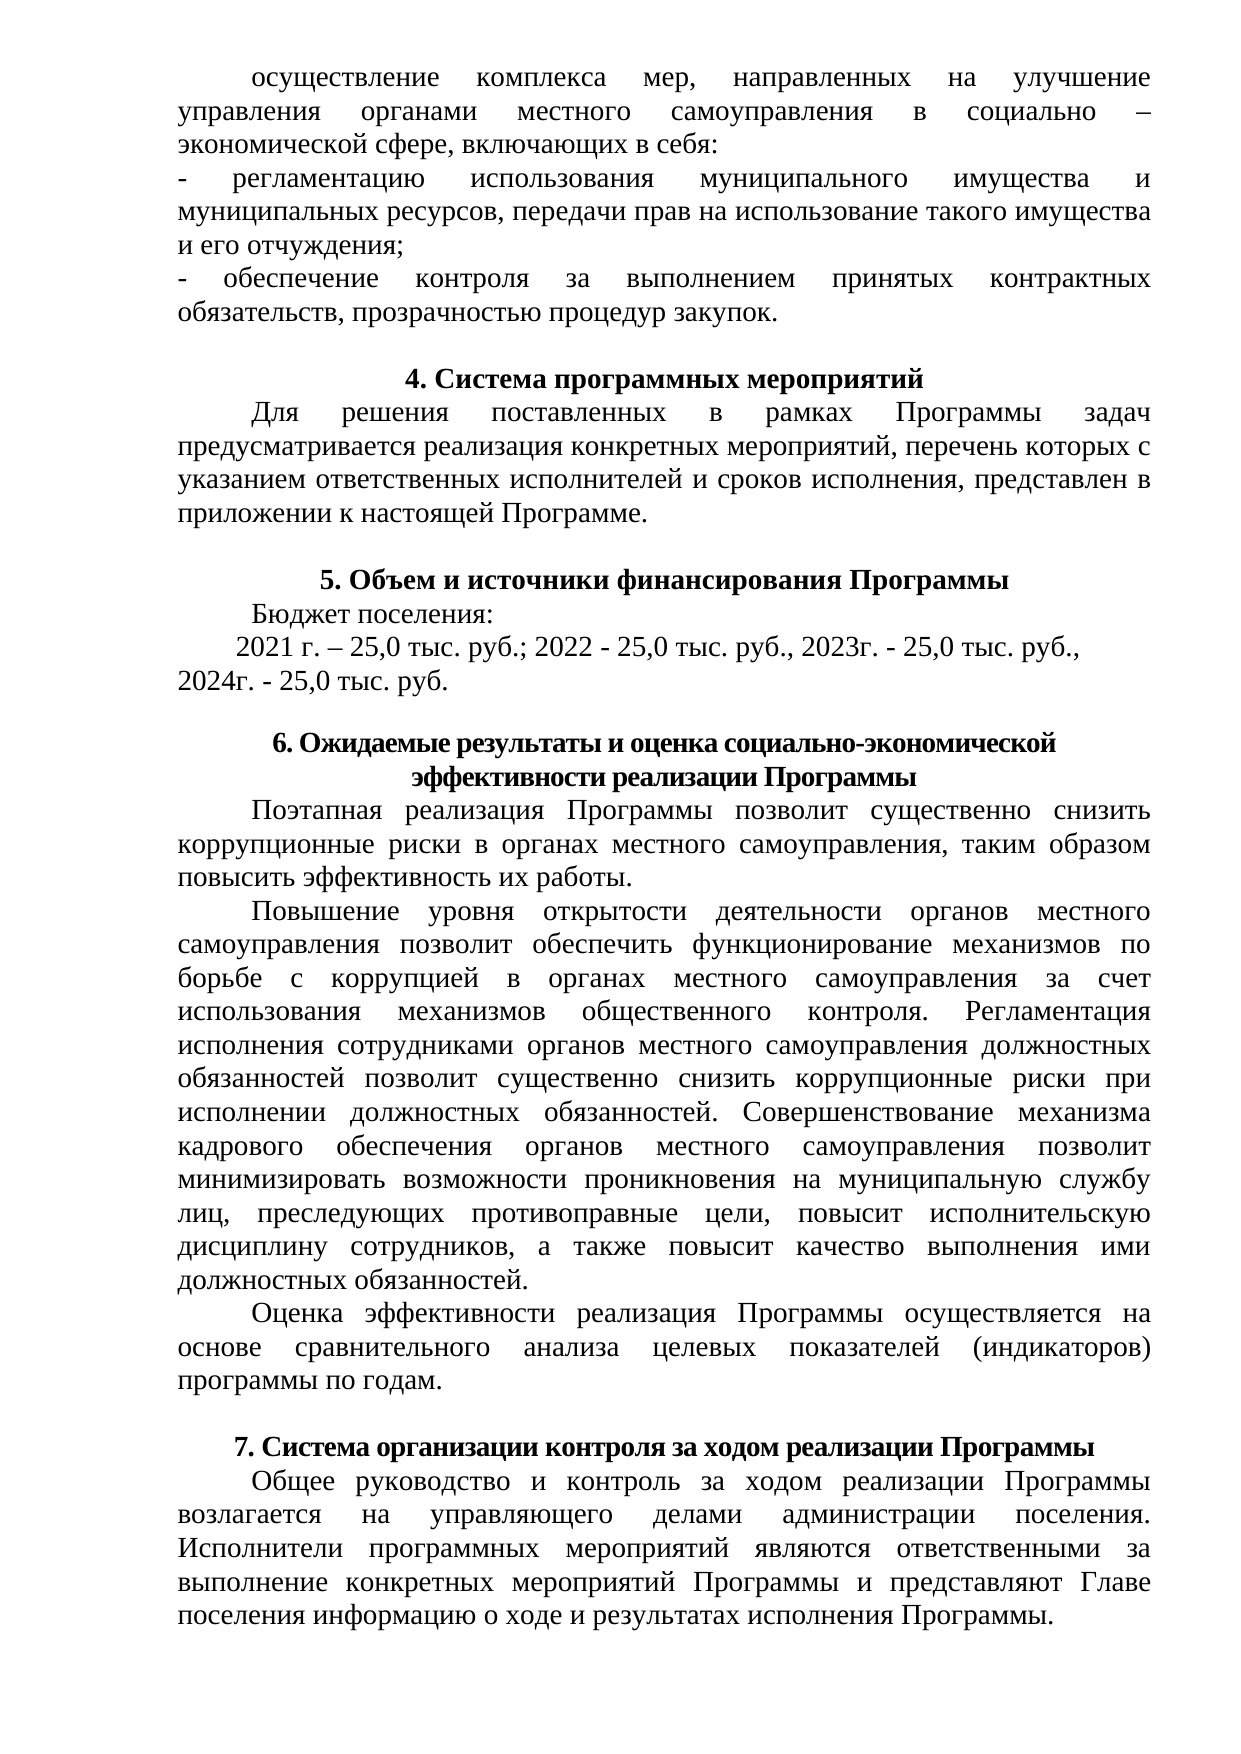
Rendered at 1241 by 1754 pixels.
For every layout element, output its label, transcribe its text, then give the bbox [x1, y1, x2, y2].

text Общее руководство и контроль за ходом реализации Программы возлагается на управляющего делами администрации поселения. Исполнители программных мероприятий являются ответственными за выполнение конкретных мероприятий Программы и представляют Главе поселения информацию о ходе и результатах исполнения Программы. [177, 1463, 1152, 1631]
text 7. Система организации контроля за ходом реализации Программы [177, 1429, 1152, 1463]
text Поэтапная реализация Программы позволит существенно снизить коррупционные риски в органах местного самоуправления, таким образом повысить эффективность их работы. [177, 792, 1152, 893]
text Для решения поставленных в рамках Программы задач предусматривается реализация конкретных мероприятий, перечень которых с указанием ответственных исполнителей и сроков исполнения, представлен в приложении к настоящей Программе. [177, 394, 1152, 529]
text 4. Система программных мероприятий [177, 361, 1152, 394]
text Оценка эффективности реализация Программы осуществляется на основе сравнительного анализа целевых показателей (индикаторов) программы по годам. [177, 1295, 1152, 1396]
text Бюджет поселения: [177, 596, 1152, 629]
text 2021 г. – 25,0 тыс. руб.; 2022 - 25,0 тыс. руб., 2023г. - 25,0 тыс. руб., 2024г. - 25,0 тыс. руб. [177, 629, 1152, 696]
text 5. Объем и источники финансирования Программы [177, 562, 1152, 596]
text - регламентацию использования муниципального имущества и муниципальных ресурсов, передачи прав на использование такого имущества и его отчуждения; [177, 160, 1152, 260]
text Повышение уровня открытости деятельности органов местного самоуправления позволит обеспечить функционирование механизмов по борьбе с коррупцией в органах местного самоуправления за счет использования механизмов общественного контроля. Регламентация исполнения сотрудниками органов местного самоуправления должностных обязанностей позволит существенно снизить коррупционные риски при исполнении должностных обязанностей. Совершенствование механизма кадрового обеспечения органов местного самоуправления позволит минимизировать возможности проникновения на муниципальную службу лиц, преследующих противоправные цели, повысит исполнительскую дисциплину сотрудников, а также повысит качество выполнения ими должностных обязанностей. [177, 893, 1152, 1295]
text - обеспечение контроля за выполнением принятых контрактных обязательств, прозрачностью процедур закупок. [177, 260, 1152, 327]
text 6. Ожидаемые результаты и оценка социально-экономической эффективности реализации Программы [177, 725, 1152, 792]
text осуществление комплекса мер, направленных на улучшение управления органами местного самоуправления в социально – экономической сфере, включающих в себя: [177, 59, 1152, 160]
